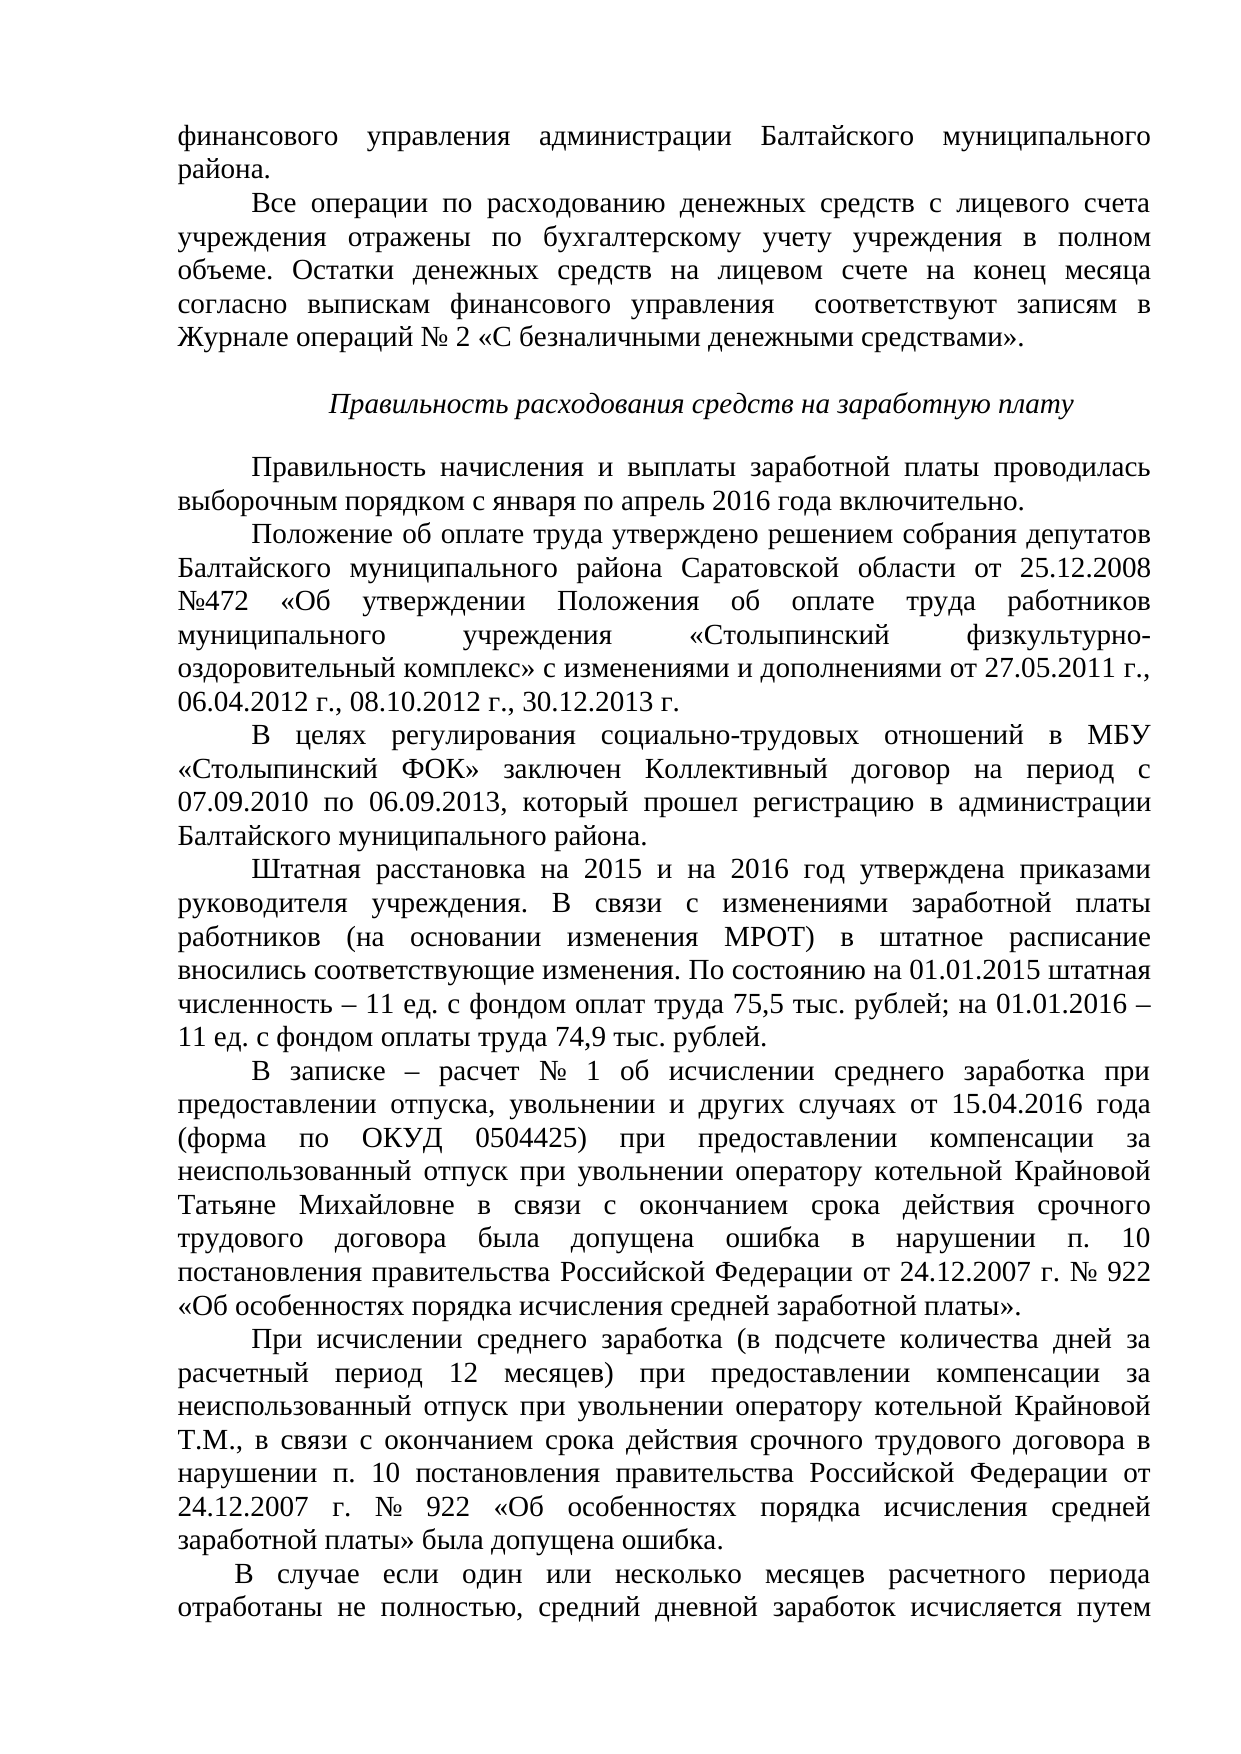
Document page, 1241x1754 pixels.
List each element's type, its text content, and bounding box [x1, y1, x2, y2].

text В целях регулирования социально-трудовых отношений в МБУ «Столыпинский ФОК» заключен Коллективный договор на период с 07.09.2010 по 06.09.2013, который прошел регистрацию в администрации Балтайского муниципального района. [177, 717, 1152, 852]
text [177, 1556, 1152, 1623]
text Правильность начисления и выплаты заработной платы проводилась выборочным порядком с января по апрель 2016 года включительно. [177, 449, 1152, 516]
text В записке – расчет № 1 об исчислении среднего заработка при предоставлении отпуска, увольнении и других случаях от 15.04.2016 года (форма по ОКУД 0504425) при предоставлении компенсации за неиспользованный отпуск при увольнении оператору котельной Крайновой Татьяне Михайловне в связи с окончанием срока действия срочного трудового договора была допущена ошибка в нарушении п. 10 постановления правительства Российской Федерации от 24.12.2007 г. № 922 «Об особенностях порядка исчисления средней заработной платы». [177, 1053, 1152, 1321]
text Положение об оплате труда утверждено решением собрания депутатов Балтайского муниципального района Саратовской области от 25.12.2008 №472 «Об утверждении Положения об оплате труда работников муниципального учреждения «Столыпинский физкультурно-оздоровительный комплекс» с изменениями и дополнениями от 27.05.2011 г., 06.04.2012 г., 08.10.2012 г., 30.12.2013 г. [177, 516, 1152, 717]
text Правильность расходования средств на заработную плату [177, 386, 1152, 420]
text При исчислении среднего заработка (в подсчете количества дней за расчетный период 12 месяцев) при предоставлении компенсации за неиспользованный отпуск при увольнении оператору котельной Крайновой Т.М., в связи с окончанием срока действия срочного трудового договора в нарушении п. 10 постановления правительства Российской Федерации от 24.12.2007 г. № 922 «Об особенностях порядка исчисления средней заработной платы» была допущена ошибка. [177, 1321, 1152, 1556]
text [177, 118, 1152, 185]
text Штатная расстановка на 2015 и на 2016 год утверждена приказами руководителя учреждения. В связи с изменениями заработной платы работников (на основании изменения МРОТ) в штатное расписание вносились соответствующие изменения. По состоянию на 01.01.2015 штатная численность – 11 ед. с фондом оплат труда 75,5 тыс. рублей; на 01.01.2016 – 11 ед. с фондом оплаты труда 74,9 тыс. рублей. [177, 852, 1152, 1053]
text Все операции по расходованию денежных средств с лицевого счета учреждения отражены по бухгалтерскому учету учреждения в полном объеме. Остатки денежных средств на лицевом счете на конец месяца согласно выпискам финансового управления соответствуют записям в Журнале операций № 2 «С безналичными денежными средствами». [177, 185, 1152, 353]
